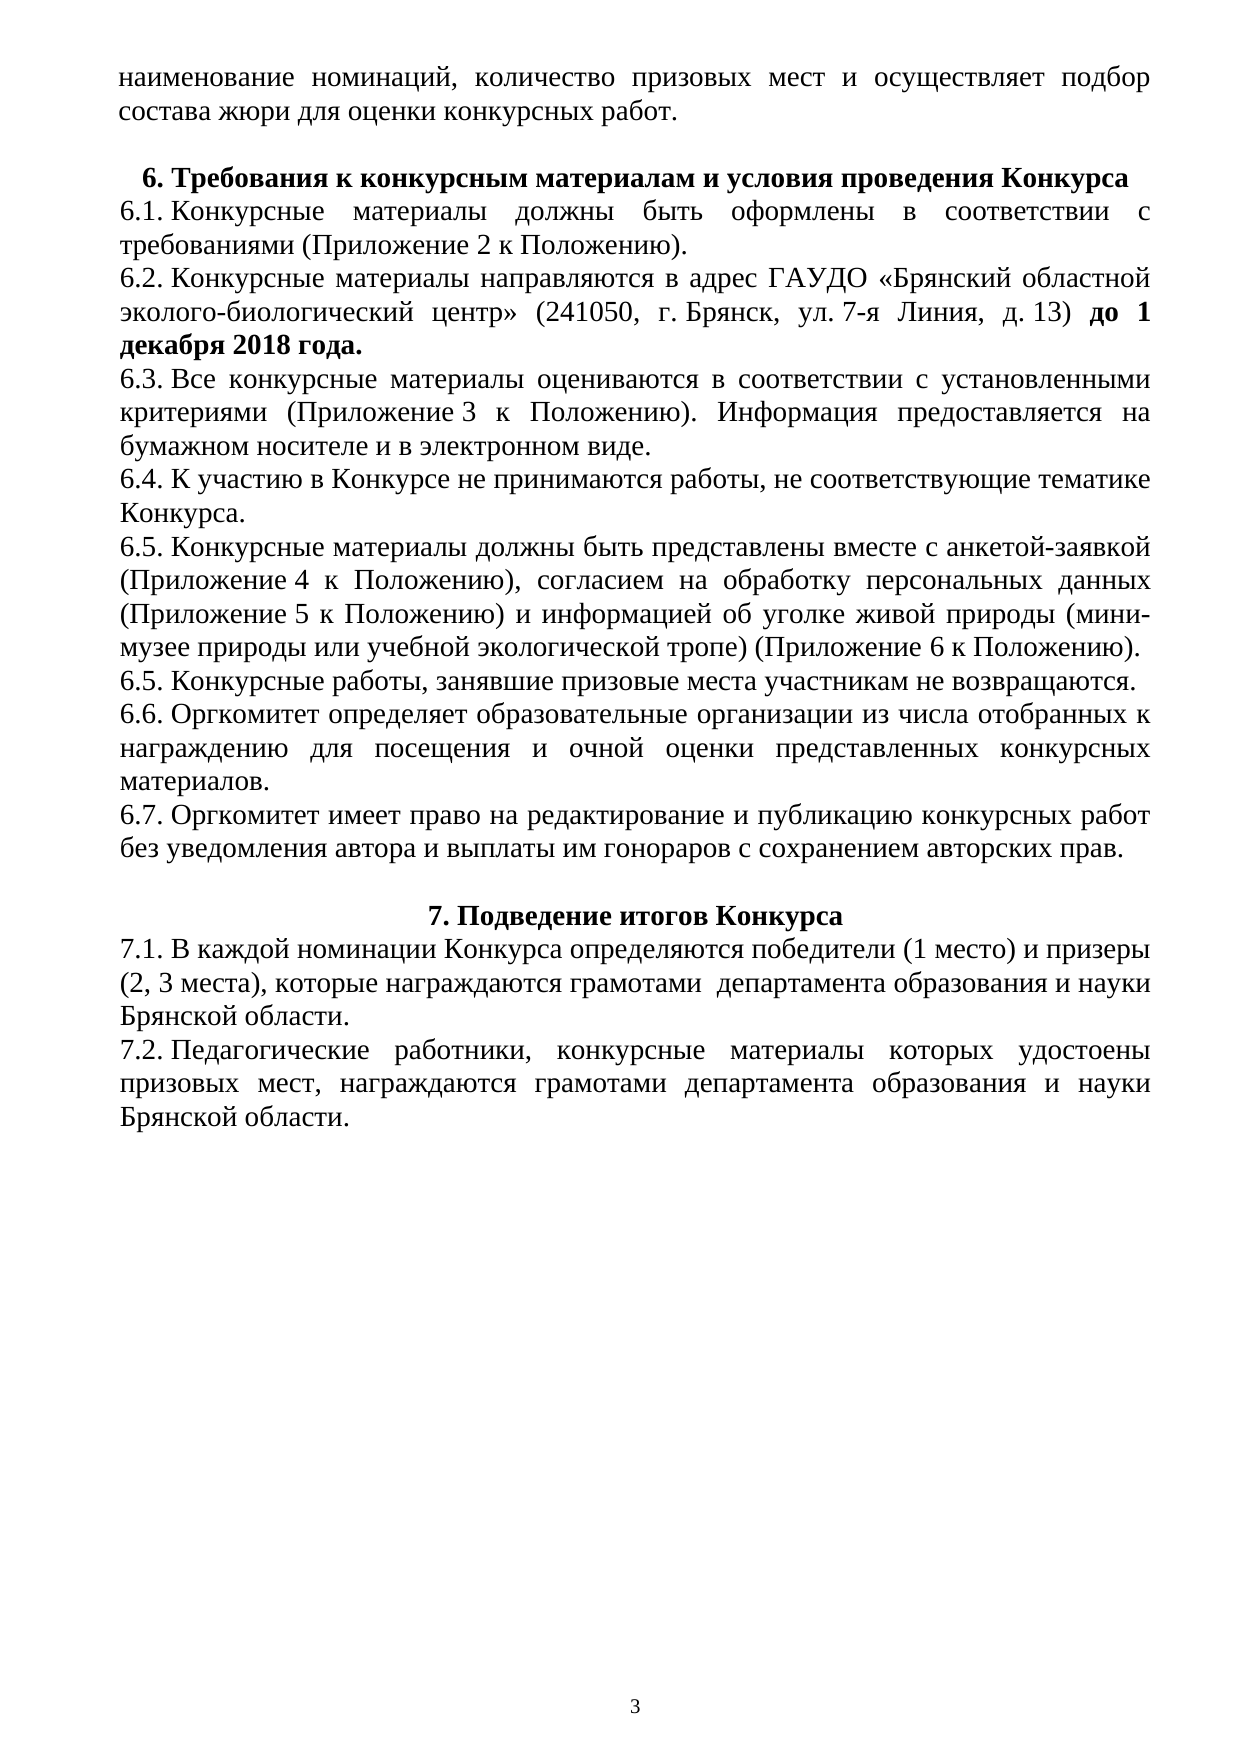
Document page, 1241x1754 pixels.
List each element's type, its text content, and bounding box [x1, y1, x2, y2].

text 6.5. Конкурсные материалы должны быть представлены вместе с анкетой-заявкой (Приложение 4 к Положению), согласием на обработку персональных данных (Приложение 5 к Положению) и информацией об уголке живой природы (мини-музее природы или учебной экологической тропе) (Приложение 6 к Положению). [119, 529, 1152, 663]
text 6.6. Оргкомитет определяет образовательные организации из числа отобранных к награждению для посещения и очной оценки представленных конкурсных материалов. [119, 696, 1152, 797]
text 6.4. К участию в Конкурсе не принимаются работы, не соответствующие тематике Конкурса. [119, 462, 1152, 529]
text 6.1. Конкурсные материалы должны быть оформлены в соответствии с требованиями (Приложение 2 к Положению). [119, 193, 1152, 260]
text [118, 59, 1152, 126]
text 6.5. Конкурсные работы, занявшие призовые места участникам не возвращаются. [119, 663, 1152, 696]
text 6. Требования к конкурсным материалам и условия проведения Конкурса [119, 160, 1152, 193]
text 6.7. Оргкомитет имеет право на редактирование и публикацию конкурсных работ без уведомления автора и выплаты им гонораров с сохранением авторских прав. [119, 797, 1152, 864]
text 7. Подведение итогов Конкурса [119, 898, 1152, 931]
text 7.1. В каждой номинации Конкурса определяются победители (1 место) и призеры (2, 3 места), которые награждаются грамотами департамента образования и науки Брянской области. [119, 931, 1152, 1032]
text 7.2. Педагогические работники, конкурсные материалы которых удостоены призовых мест, награждаются грамотами департамента образования и науки Брянской области. [119, 1032, 1152, 1132]
text 6.2. Конкурсные материалы направляются в адрес ГАУДО «Брянский областной эколого-биологический центр» (241050, г. Брянск, ул. 7-я Линия, д. 13) до 1 декабря 2018 года. [119, 260, 1152, 361]
text 6.3. Все конкурсные материалы оцениваются в соответствии с установленными критериями (Приложение 3 к Положению). Информация предоставляется на бумажном носителе и в электронном виде. [119, 361, 1152, 462]
